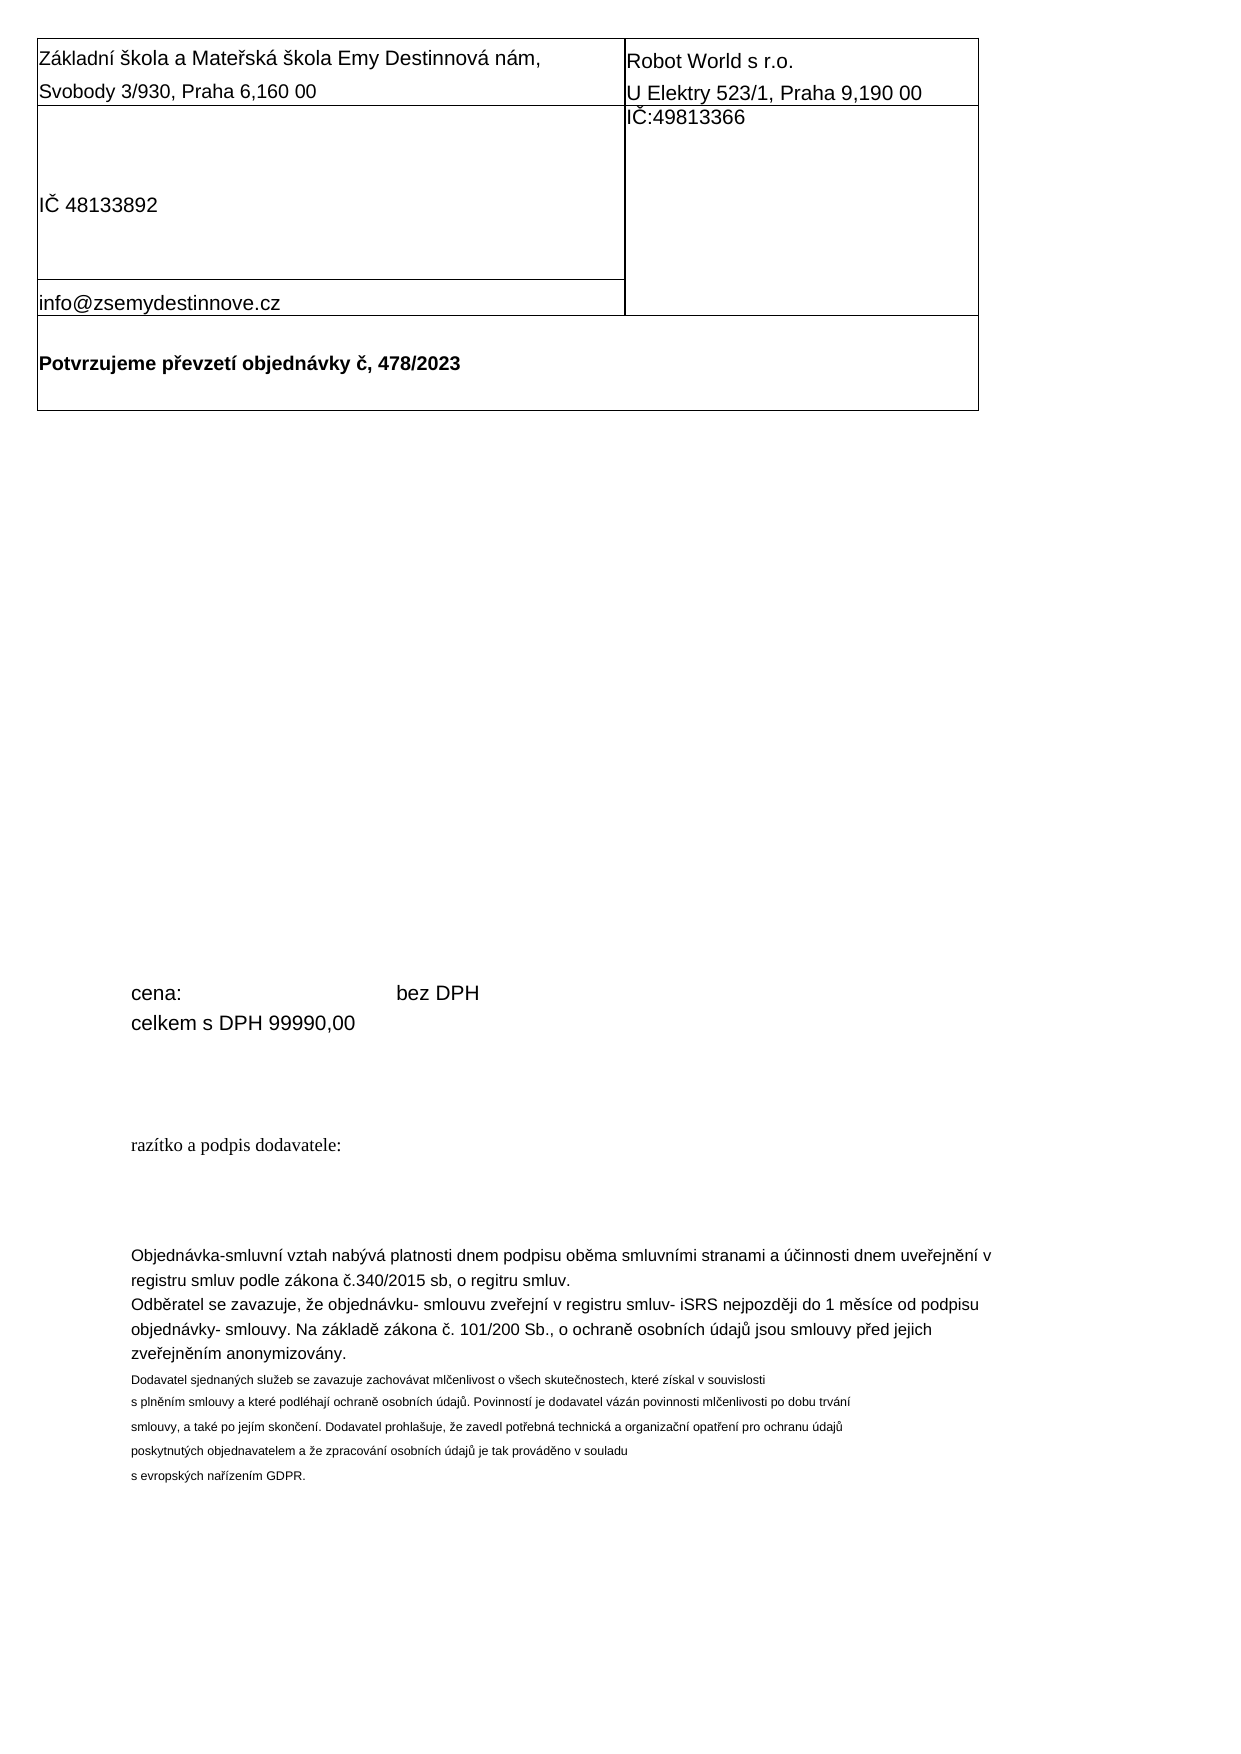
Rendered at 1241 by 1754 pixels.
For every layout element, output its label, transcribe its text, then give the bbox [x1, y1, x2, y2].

table_cell info@zsemydestinnove.cz [38, 280, 624, 315]
text razítko a podpis dodavatele: [131, 1128, 342, 1158]
table_cell IČ:49813366 [626, 106, 978, 315]
table_cell IČ 48133892 [38, 106, 624, 279]
text celkem s DPH 99990,00 [131, 1006, 1079, 1036]
text Dodavatel sjednaných služeb se zavazuje zachovávat mlčenlivost o všech skutečnostech, které získal v souvislosti [131, 1364, 1079, 1389]
text s plněním smlouvy a které podléhají ochraně osobních údajů. Povinností je dodavatel vázán povinnosti mlčenlivosti po dobu trvání smlouvy, a také po jejím skončení. Dodavatel prohlašuje, že zavedl potřebná technická a organizační opatření pro ochranu údajů poskytnutých objednavatelem a že zpracování osobních údajů je tak prováděno v souladu [131, 1387, 861, 1461]
text Objednávka-smluvní vztah nabývá platnosti dnem podpisu oběma smluvními stranami a účinnosti dnem uveřejnění v registru smluv podle zákona č.340/2015 sb, o regitru smluv. [131, 1242, 1006, 1291]
text s evropských nařízením GDPR. [131, 1470, 306, 1484]
text cena: bez DPH [131, 976, 1079, 1006]
table_header Robot World s r.o. U Elektry 523/1, Praha 9,190 00 [626, 39, 978, 105]
text Odběratel se zavazuje, že objednávku- smlouvu zveřejní v registru smluv- iSRS nejpozději do 1 měsíce od podpisu objednávky- smlouvy. Na základě zákona č. 101/200 Sb., o ochraně osobních údajů jsou smlouvy před jejich zveřejněním anonymizovány. [131, 1291, 1006, 1364]
table_cell Potvrzujeme převzetí objednávky č, 478/2023 [38, 316, 978, 410]
table_header Základní škola a Mateřská škola Emy Destinnová nám, Svobody 3/930, Praha 6,160 00 [38, 39, 624, 105]
